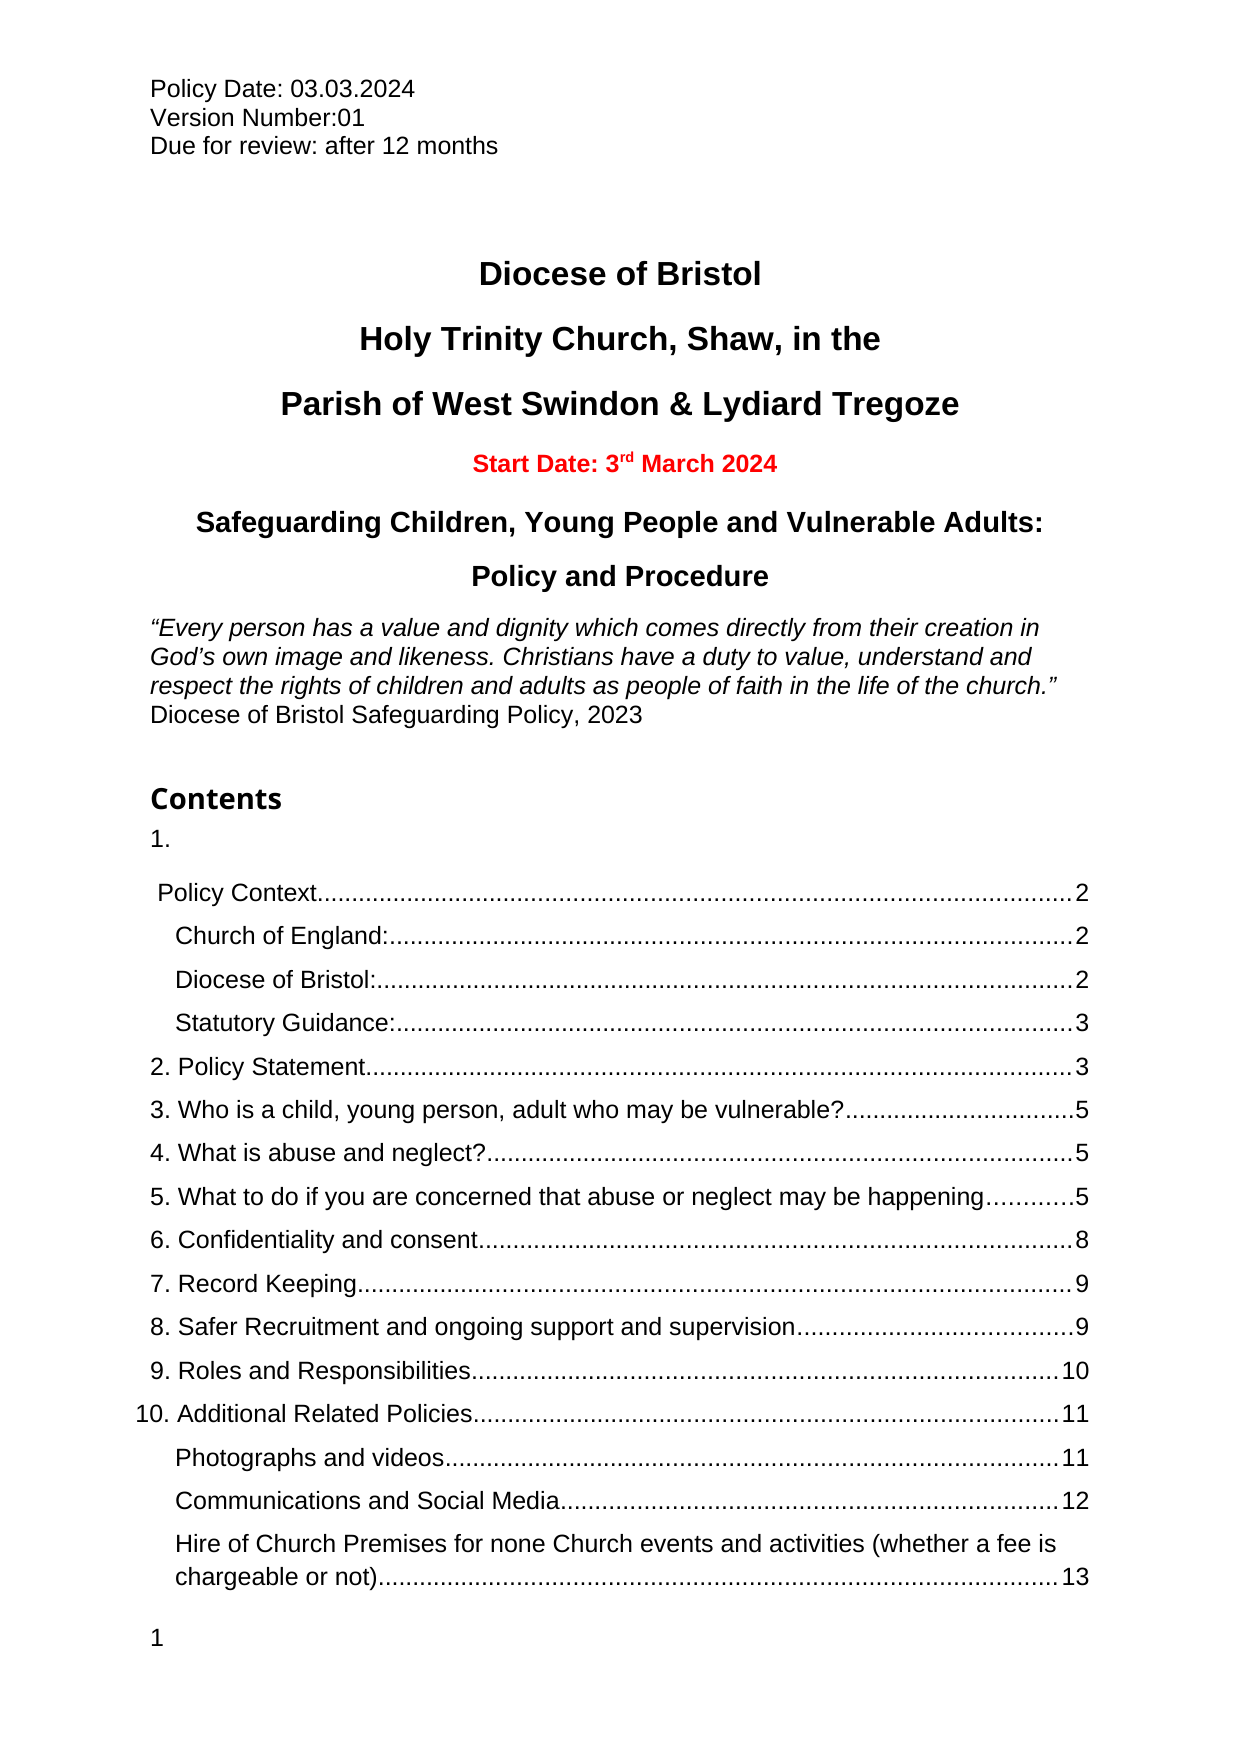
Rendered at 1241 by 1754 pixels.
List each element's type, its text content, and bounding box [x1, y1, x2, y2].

text Diocese of Bristol [150, 254, 1090, 293]
text Policy and Procedure [150, 559, 1090, 592]
text Holy Trinity Church, Shaw, in the [150, 319, 1090, 358]
text Safeguarding Children, Young People and Vulnerable Adults: [150, 504, 1090, 538]
text Parish of West Swindon & Lydiard Tregoze [150, 384, 1090, 423]
text “Every person has a value and dignity which comes directly from their creation in God’s own image and likeness. Christians have a duty to value, understand and respect the rights of children and adults as people of faith in the life of the church.” Diocese of Bristol Safeguarding Policy, 2023 [150, 613, 1090, 728]
text Start Date: 3rd March 2024 [150, 449, 1090, 478]
